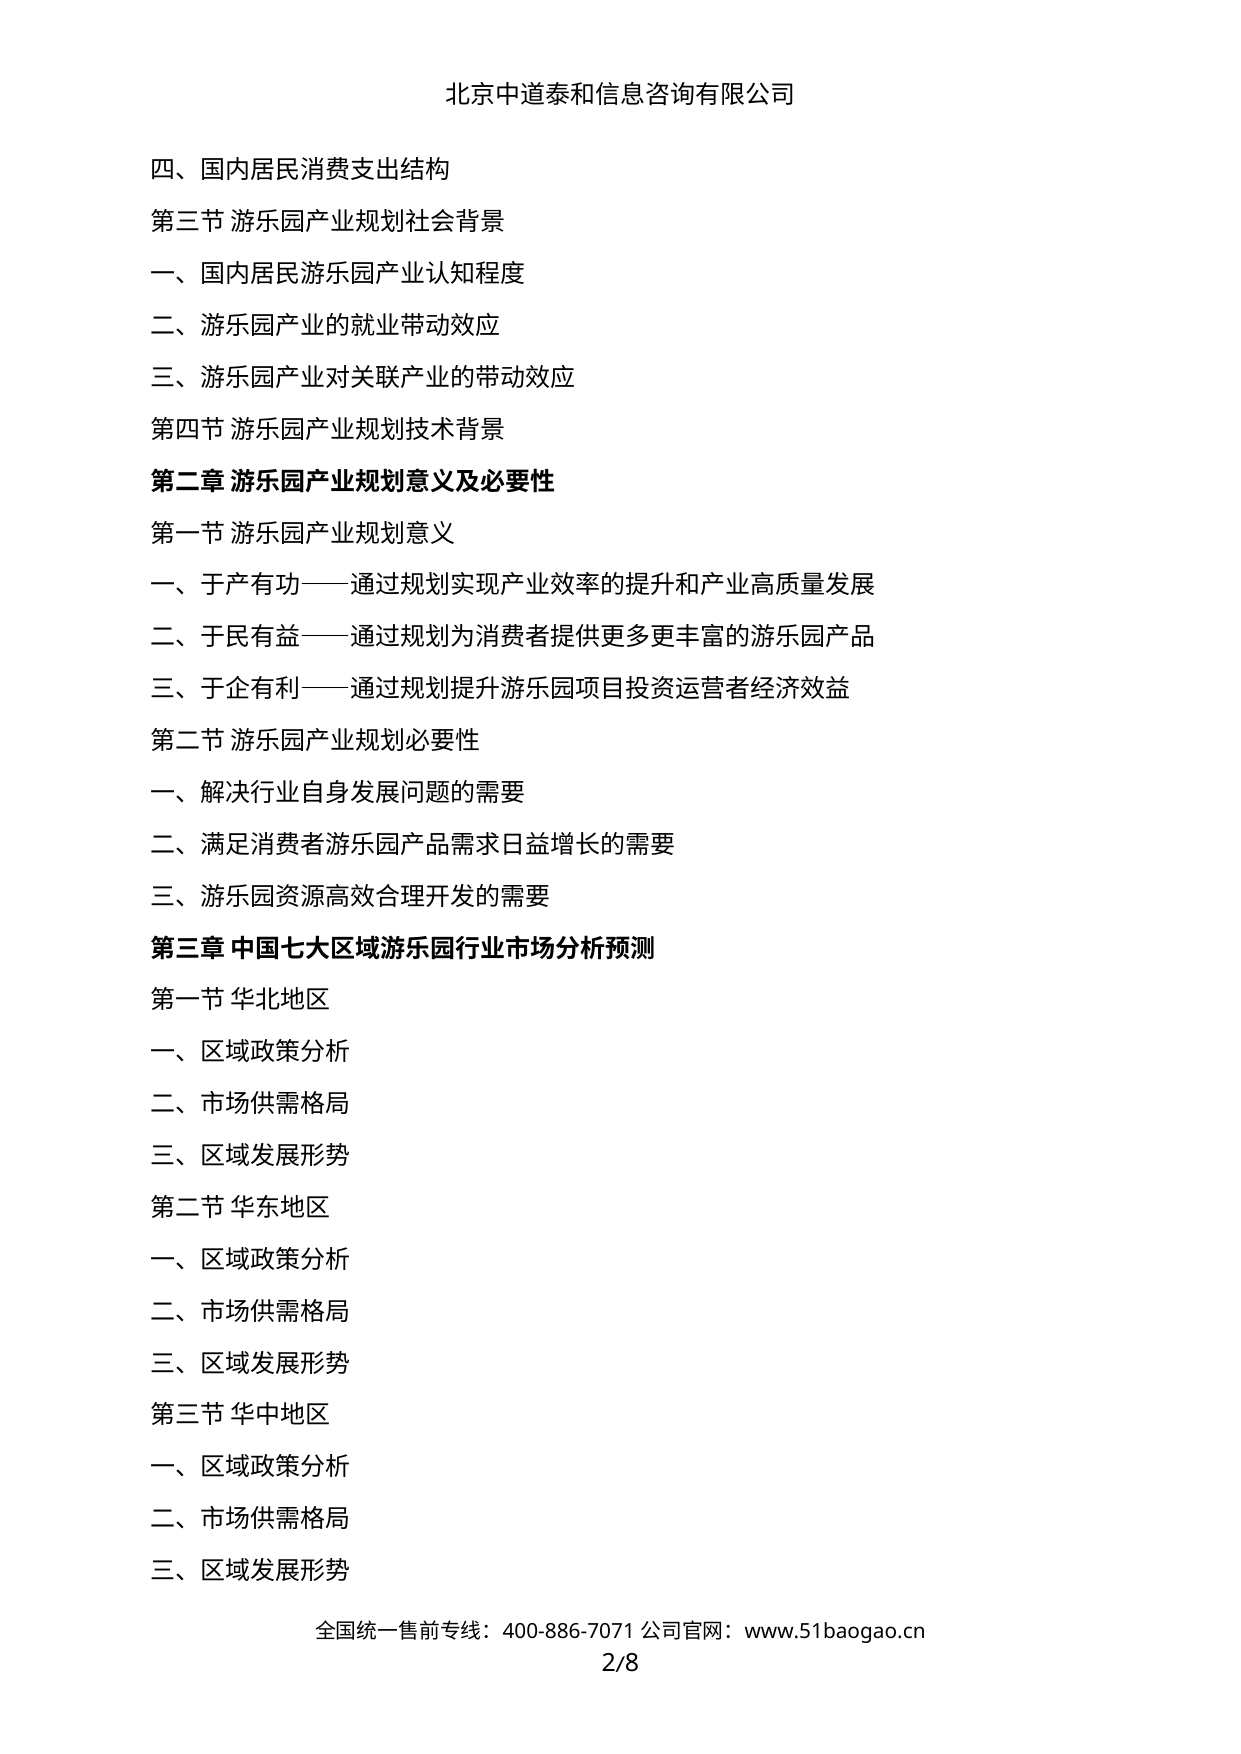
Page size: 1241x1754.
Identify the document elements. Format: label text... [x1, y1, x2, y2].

text 三、于企有利——通过规划提升游乐园项目投资运营者经济效益 [150, 669, 1090, 705]
text 第一节 华北地区 [150, 980, 1090, 1016]
text 四、国内居民消费支出结构 [150, 150, 1090, 186]
text 三、游乐园产业对关联产业的带动效应 [150, 357, 1090, 394]
text 一、国内居民游乐园产业认知程度 [150, 254, 1090, 290]
text 三、区域发展形势 [150, 1343, 1090, 1379]
text 三、区域发展形势 [150, 1136, 1090, 1172]
text 三、区域发展形势 [150, 1551, 1090, 1587]
text 一、区域政策分析 [150, 1447, 1090, 1483]
text 一、于产有功——通过规划实现产业效率的提升和产业高质量发展 [150, 565, 1090, 601]
text 三、游乐园资源高效合理开发的需要 [150, 876, 1090, 912]
text 二、市场供需格局 [150, 1084, 1090, 1120]
text 一、区域政策分析 [150, 1239, 1090, 1276]
text 第一节 游乐园产业规划意义 [150, 513, 1090, 549]
text 一、解决行业自身发展问题的需要 [150, 772, 1090, 809]
text 二、满足消费者游乐园产品需求日益增长的需要 [150, 824, 1090, 861]
text 第二节 华东地区 [150, 1187, 1090, 1224]
text 第三节 华中地区 [150, 1395, 1090, 1431]
text 第三章 中国七大区域游乐园行业市场分析预测 [150, 928, 1090, 964]
text 二、游乐园产业的就业带动效应 [150, 306, 1090, 342]
text 二、市场供需格局 [150, 1499, 1090, 1535]
text 一、区域政策分析 [150, 1032, 1090, 1068]
text 二、于民有益——通过规划为消费者提供更多更丰富的游乐园产品 [150, 617, 1090, 653]
text 第二节 游乐园产业规划必要性 [150, 721, 1090, 757]
text 二、市场供需格局 [150, 1291, 1090, 1327]
text 第四节 游乐园产业规划技术背景 [150, 409, 1090, 446]
text 第三节 游乐园产业规划社会背景 [150, 202, 1090, 238]
text 第二章 游乐园产业规划意义及必要性 [150, 461, 1090, 497]
